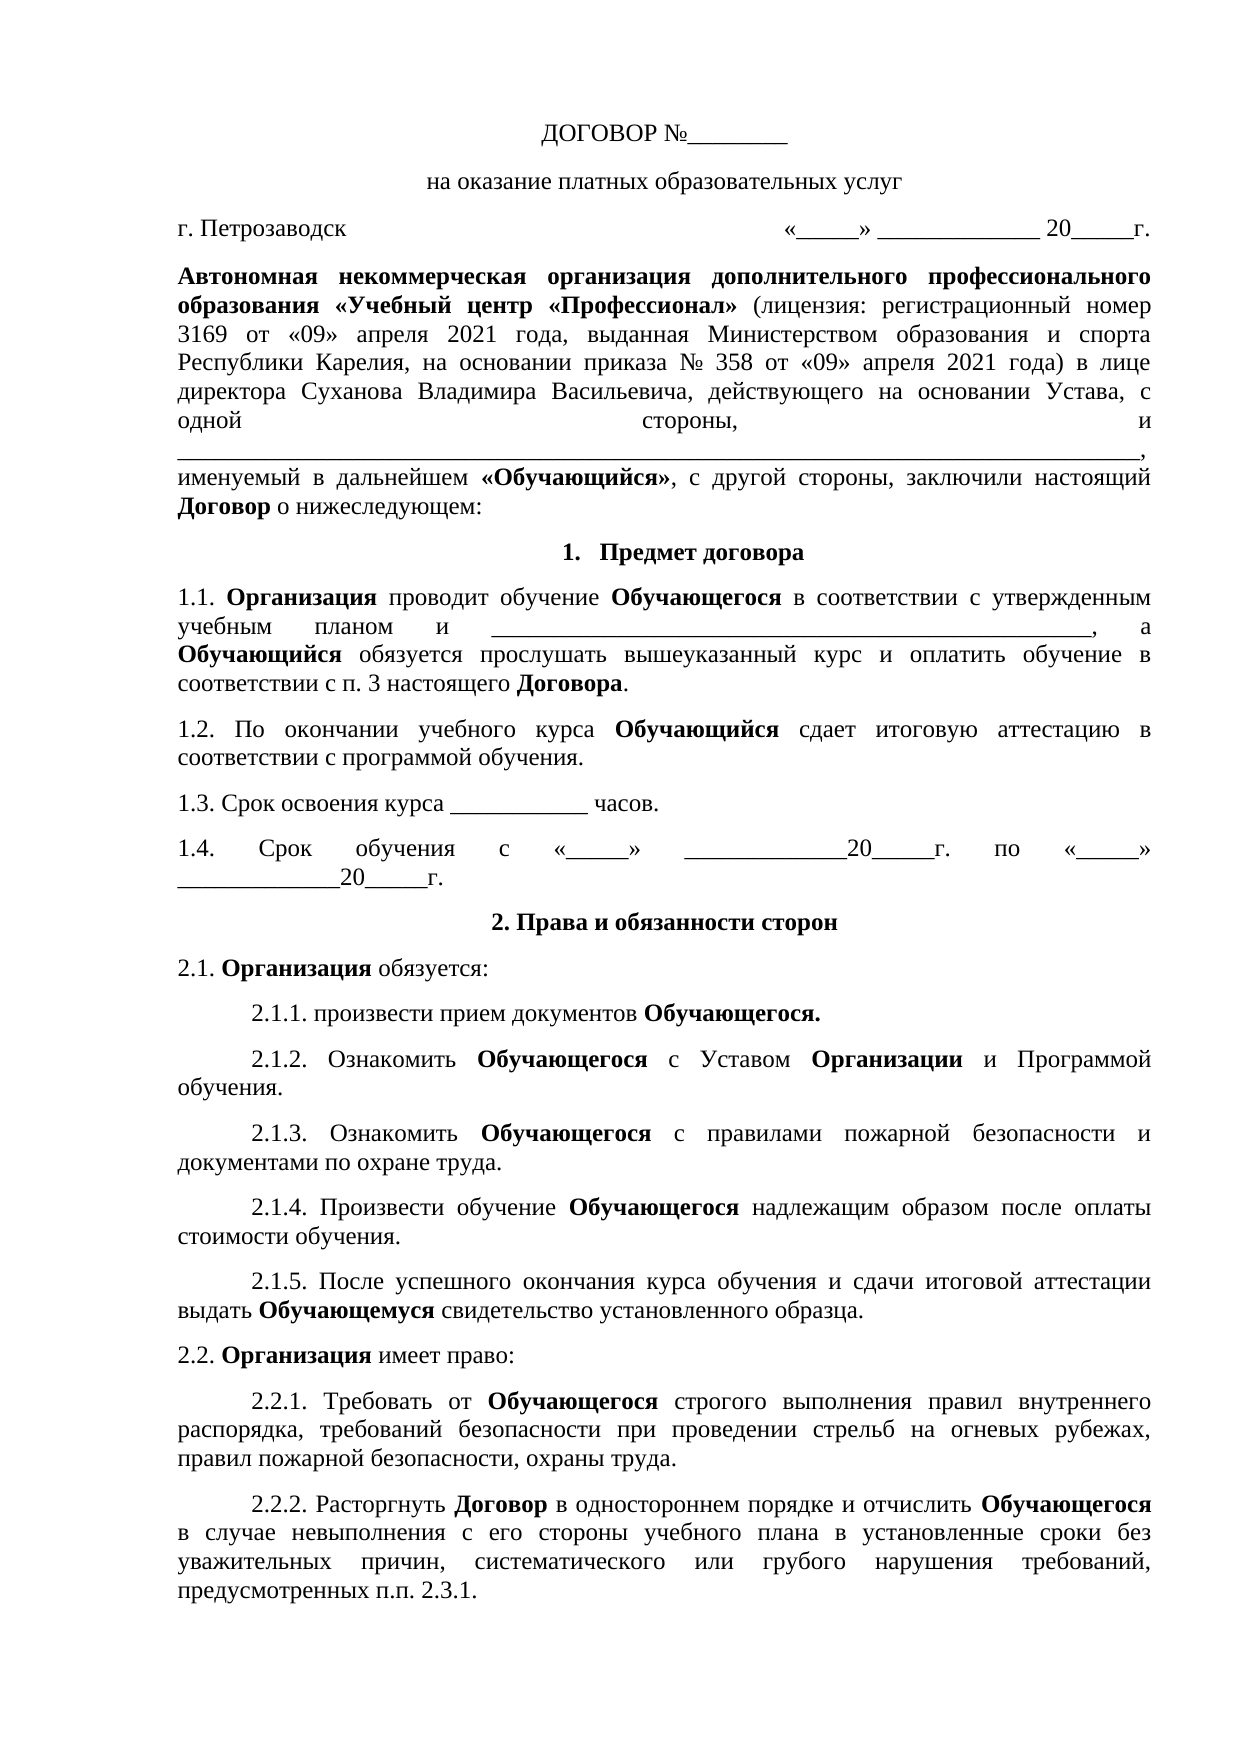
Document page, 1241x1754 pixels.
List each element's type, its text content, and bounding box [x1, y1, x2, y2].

text 2.1. Организация обязуется: [177, 953, 1152, 982]
text 2.1.4. Произвести обучение Обучающегося надлежащим образом после оплаты стоимости обучения. [177, 1192, 1152, 1249]
text 1.3. Срок освоения курса ___________ часов. [177, 788, 1152, 817]
text 1.2. По окончании учебного курса Обучающийся сдает итоговую аттестацию в соответствии с программой обучения. [177, 714, 1152, 771]
text 2.1.3. Ознакомить Обучающегося с правилами пожарной безопасности и документами по охране труда. [177, 1118, 1152, 1175]
text 2.2.2. Расторгнуть Договор в одностороннем порядке и отчислить Обучающегося в случае невыполнения с его стороны учебного плана в установленные сроки без уважительных причин, систематического или грубого нарушения требований, предусмотренных п.п. 2.3.1. [177, 1489, 1152, 1604]
text на оказание платных образовательных услуг [177, 166, 1152, 194]
text Автономная некоммерческая организация дополнительного профессионального образования «Учебный центр «Профессионал» (лицензия: регистрационный номер 3169 от «09» апреля 2021 года, выданная Министерством образования и спорта Республики Карелия, на основании приказа № 358 от «09» апреля 2021 года) в лице директора Суханова Владимира Васильевича, действующего на основании Устава, с одной стороны, и _____________________________________________________________________________, именуемый в дальнейшем «Обучающийся», с другой стороны, заключили настоящий Договор о нижеследующем: [177, 261, 1152, 520]
list Предмет договора [215, 537, 1152, 565]
text 2. Права и обязанности сторон [177, 907, 1152, 936]
text г. Петрозаводск «_____» _____________ 20_____г. [177, 213, 1152, 242]
text 1.1. Организация проводит обучение Обучающегося в соответствии с утвержденным учебным планом и ________________________________________________, а Обучающийся обязуется прослушать вышеуказанный курс и оплатить обучение в соответствии с п. 3 настоящего Договора. [177, 582, 1152, 697]
text 1.4. Срок обучения с «_____» _____________20_____г. по «_____» _____________20_____г. [177, 833, 1152, 891]
text ДОГОВОР №________ [177, 118, 1152, 147]
text 2.1.2. Ознакомить Обучающегося с Уставом Организации и Программой обучения. [177, 1044, 1152, 1101]
text 2.2. Организация имеет право: [177, 1340, 1152, 1369]
text 2.1.5. После успешного окончания курса обучения и сдачи итоговой аттестации выдать Обучающемуся свидетельство установленного образца. [177, 1266, 1152, 1324]
text 2.2.1. Требовать от Обучающегося строгого выполнения правил внутреннего распорядка, требований безопасности при проведении стрельб на огневых рубежах, правил пожарной безопасности, охраны труда. [177, 1386, 1152, 1472]
text 2.1.1. произвести прием документов Обучающегося. [177, 998, 1152, 1027]
